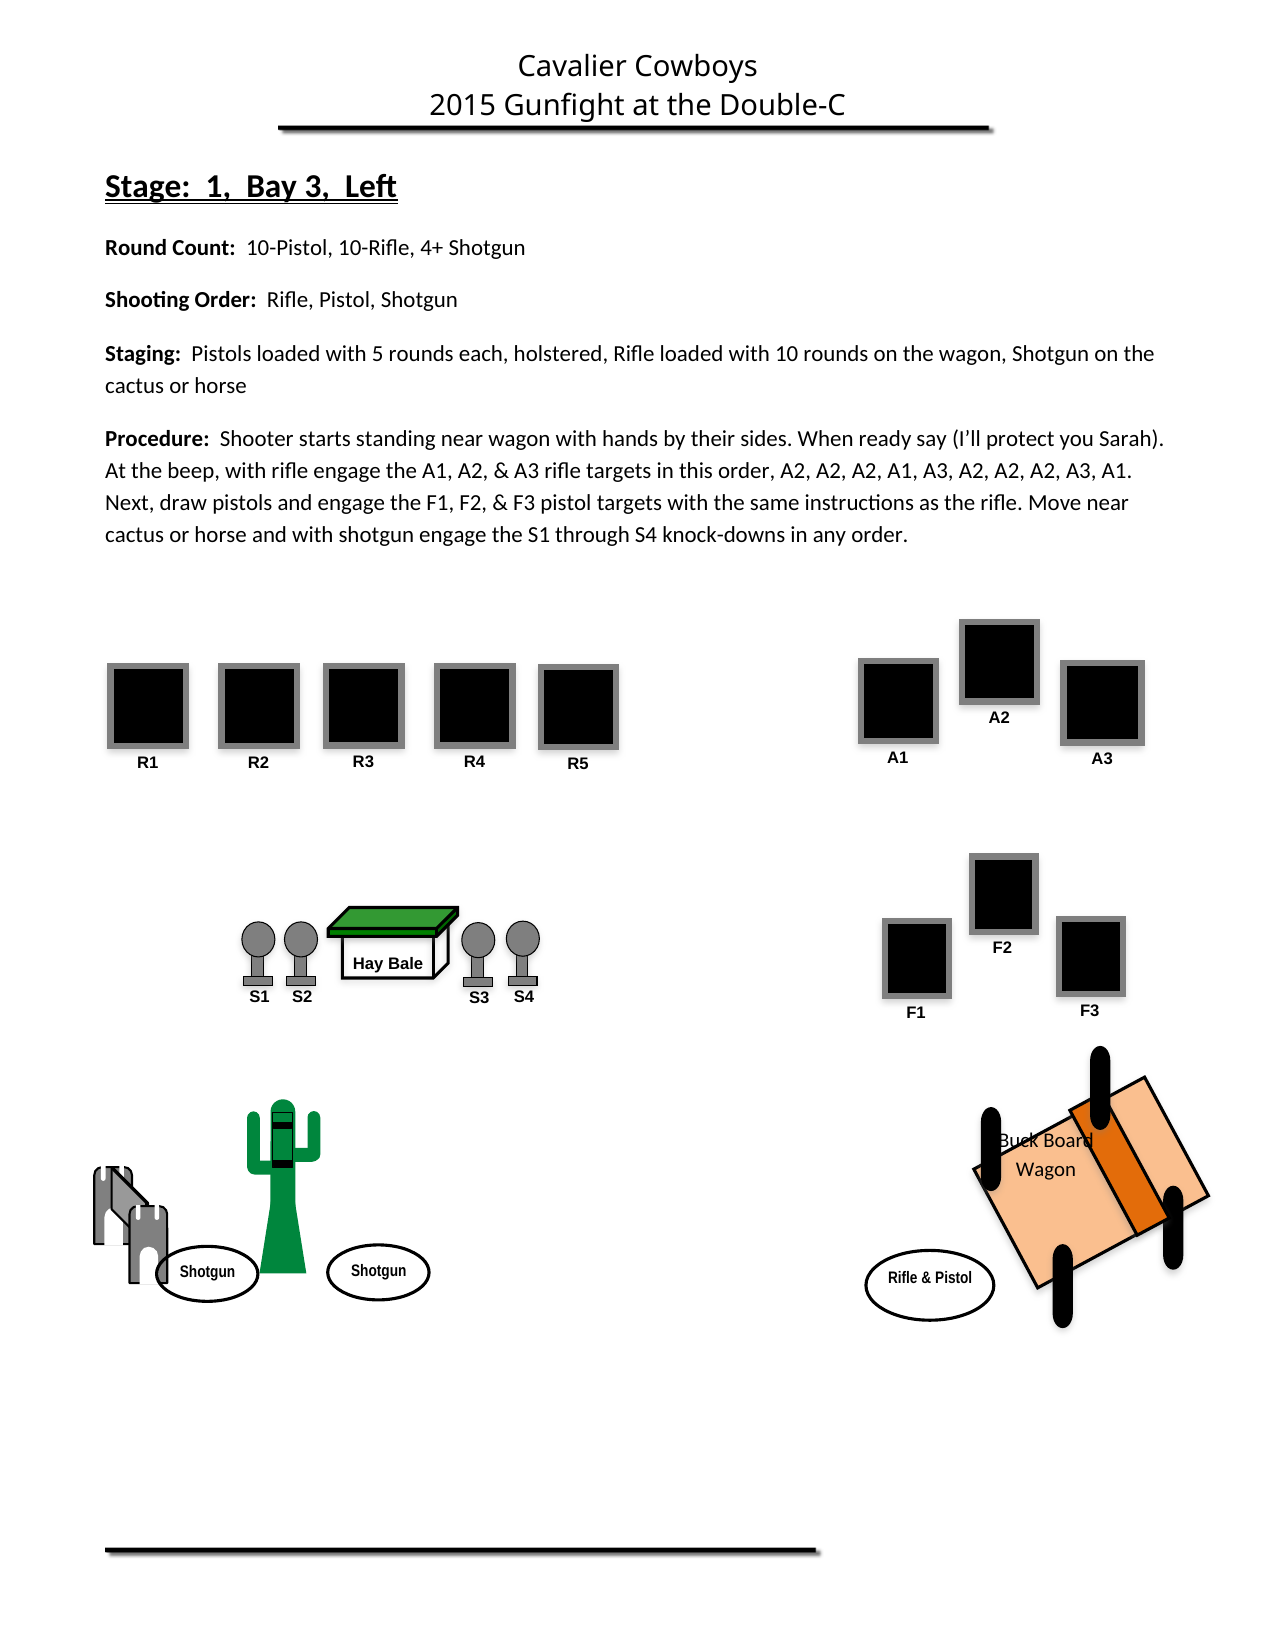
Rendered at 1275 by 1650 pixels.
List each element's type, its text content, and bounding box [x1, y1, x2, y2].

text Stage: 1, Bay 3, Left [105, 165, 1170, 206]
text Round Count: 10-Pistol, 10-Rifle, 4+ Shotgun [105, 233, 1170, 261]
picture [278, 124, 997, 140]
text Procedure: Shooter starts standing near wagon with hands by their sides. When ready say (I’ll protect you Sarah). At the beep, with rifle engage the A1, A2, & A3 rifle targets in this order, A2, A2, A2, A1, A3, A2, A2, A2, A3, A1. Next, draw pistols and engage the F1, F2, & F3 pistol targets with the same instructions as the rifle. Move near cactus or horse and with shotgun engage the S1 through S4 knock-downs in any order. [105, 424, 1170, 548]
text Staging: Pistols loaded with 5 rounds each, holstered, Rifle loaded with 10 rounds on the wagon, Shotgun on the cactus or horse [105, 339, 1170, 399]
text Shooting Order: Rifle, Pistol, Shotgun [105, 286, 1170, 314]
picture [105, 1546, 824, 1563]
